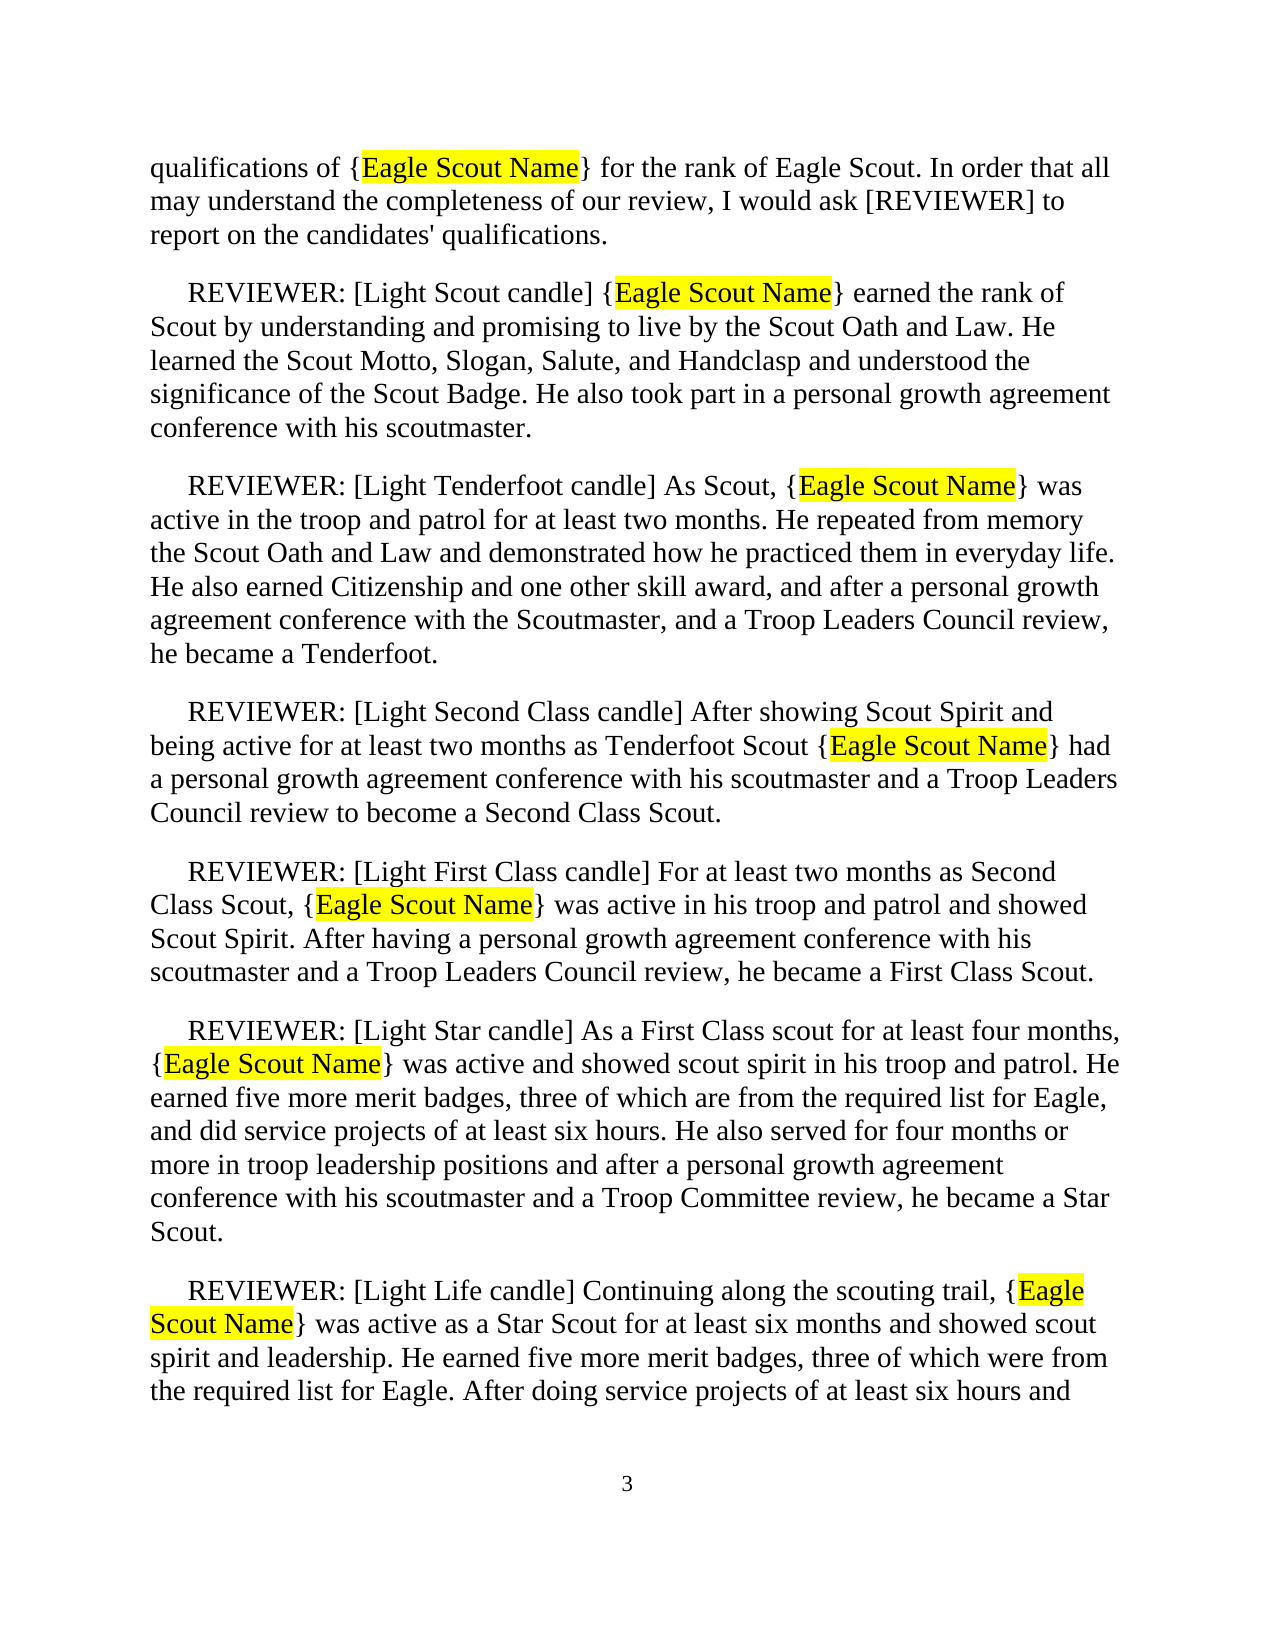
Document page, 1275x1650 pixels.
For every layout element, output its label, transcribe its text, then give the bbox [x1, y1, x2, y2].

text REVIEWER: [Light Scout candle] {Eagle Scout Name} earned the rank of Scout by understanding and promising to live by the Scout Oath and Law. He learned the Scout Motto, Slogan, Salute, and Handclasp and understood the significance of the Scout Badge. He also took part in a personal growth agreement conference with his scoutmaster. [150, 276, 1125, 443]
text REVIEWER: [Light Tenderfoot candle] As Scout, {Eagle Scout Name} was active in the troop and patrol for at least two months. He repeated from memory the Scout Oath and Law and demonstrated how he practiced them in everyday life. He also earned Citizenship and one other skill award, and after a personal growth agreement conference with the Scoutmaster, and a Troop Leaders Council review, he became a Tenderfoot. [150, 468, 1125, 669]
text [150, 150, 1125, 251]
text REVIEWER: [Light Second Class candle] After showing Scout Spirit and being active for at least two months as Tenderfoot Scout {Eagle Scout Name} had a personal growth agreement conference with his scoutmaster and a Troop Leaders Council review to become a Second Class Scout. [150, 694, 1125, 829]
text REVIEWER: [Light First Class candle] For at least two months as Second Class Scout, {Eagle Scout Name} was active in his troop and patrol and showed Scout Spirit. After having a personal growth agreement conference with his scoutmaster and a Troop Leaders Council review, he became a First Class Scout. [150, 854, 1125, 988]
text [150, 1273, 1125, 1407]
text REVIEWER: [Light Star candle] As a First Class scout for at least four months, {Eagle Scout Name} was active and showed scout spirit in his troop and patrol. He earned five more merit badges, three of which are from the required list for Eagle, and did service projects of at least six hours. He also served for four months or more in troop leadership positions and after a personal growth agreement conference with his scoutmaster and a Troop Committee review, he became a Star Scout. [150, 1013, 1125, 1248]
